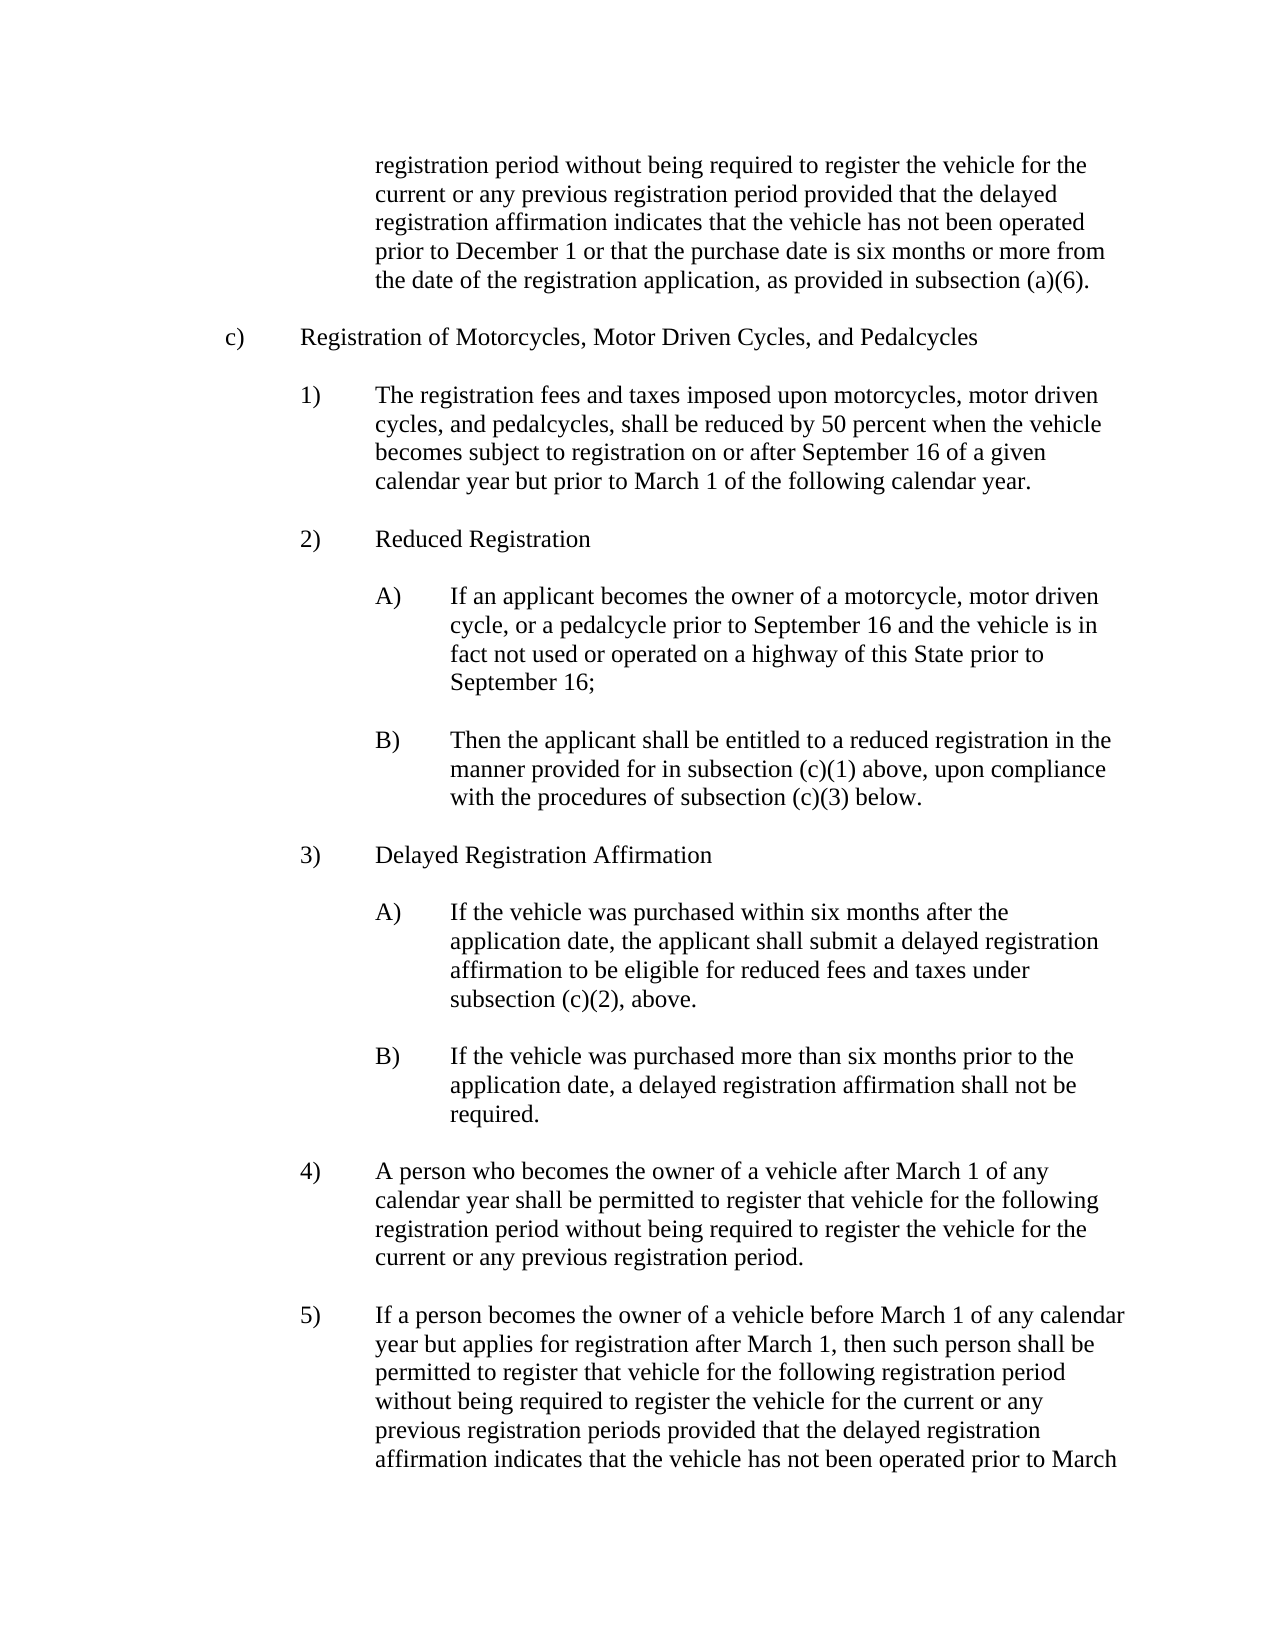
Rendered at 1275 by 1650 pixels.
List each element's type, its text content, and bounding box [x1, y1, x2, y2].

text B) Then the applicant shall be entitled to a reduced registration in the manner provided for in subsection (c)(1) above, upon compliance with the procedures of subsection (c)(3) below. [375, 725, 1125, 811]
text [300, 150, 1125, 294]
text A) If an applicant becomes the owner of a motorcycle, motor driven cycle, or a pedalcycle prior to September 16 and the vehicle is in fact not used or operated on a highway of this State prior to September 16; [375, 581, 1125, 696]
text B) If the vehicle was purchased more than six months prior to the application date, a delayed registration affirmation shall not be required. [375, 1041, 1125, 1127]
text 2) Reduced Registration [300, 524, 1125, 552]
text 1) The registration fees and taxes imposed upon motorcycles, motor driven cycles, and pedalcycles, shall be reduced by 50 percent when the vehicle becomes subject to registration on or after September 16 of a given calendar year but prior to March 1 of the following calendar year. [300, 380, 1125, 495]
text c) Registration of Motorcycles, Motor Driven Cycles, and Pedalcycles [225, 322, 1125, 351]
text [300, 1300, 1125, 1472]
text 3) Delayed Registration Affirmation [300, 840, 1125, 869]
text 4) A person who becomes the owner of a vehicle after March 1 of any calendar year shall be permitted to register that vehicle for the following registration period without being required to register the vehicle for the current or any previous registration period. [300, 1156, 1125, 1271]
text A) If the vehicle was purchased within six months after the application date, the applicant shall submit a delayed registration affirmation to be eligible for reduced fees and taxes under subsection (c)(2), above. [375, 897, 1125, 1012]
